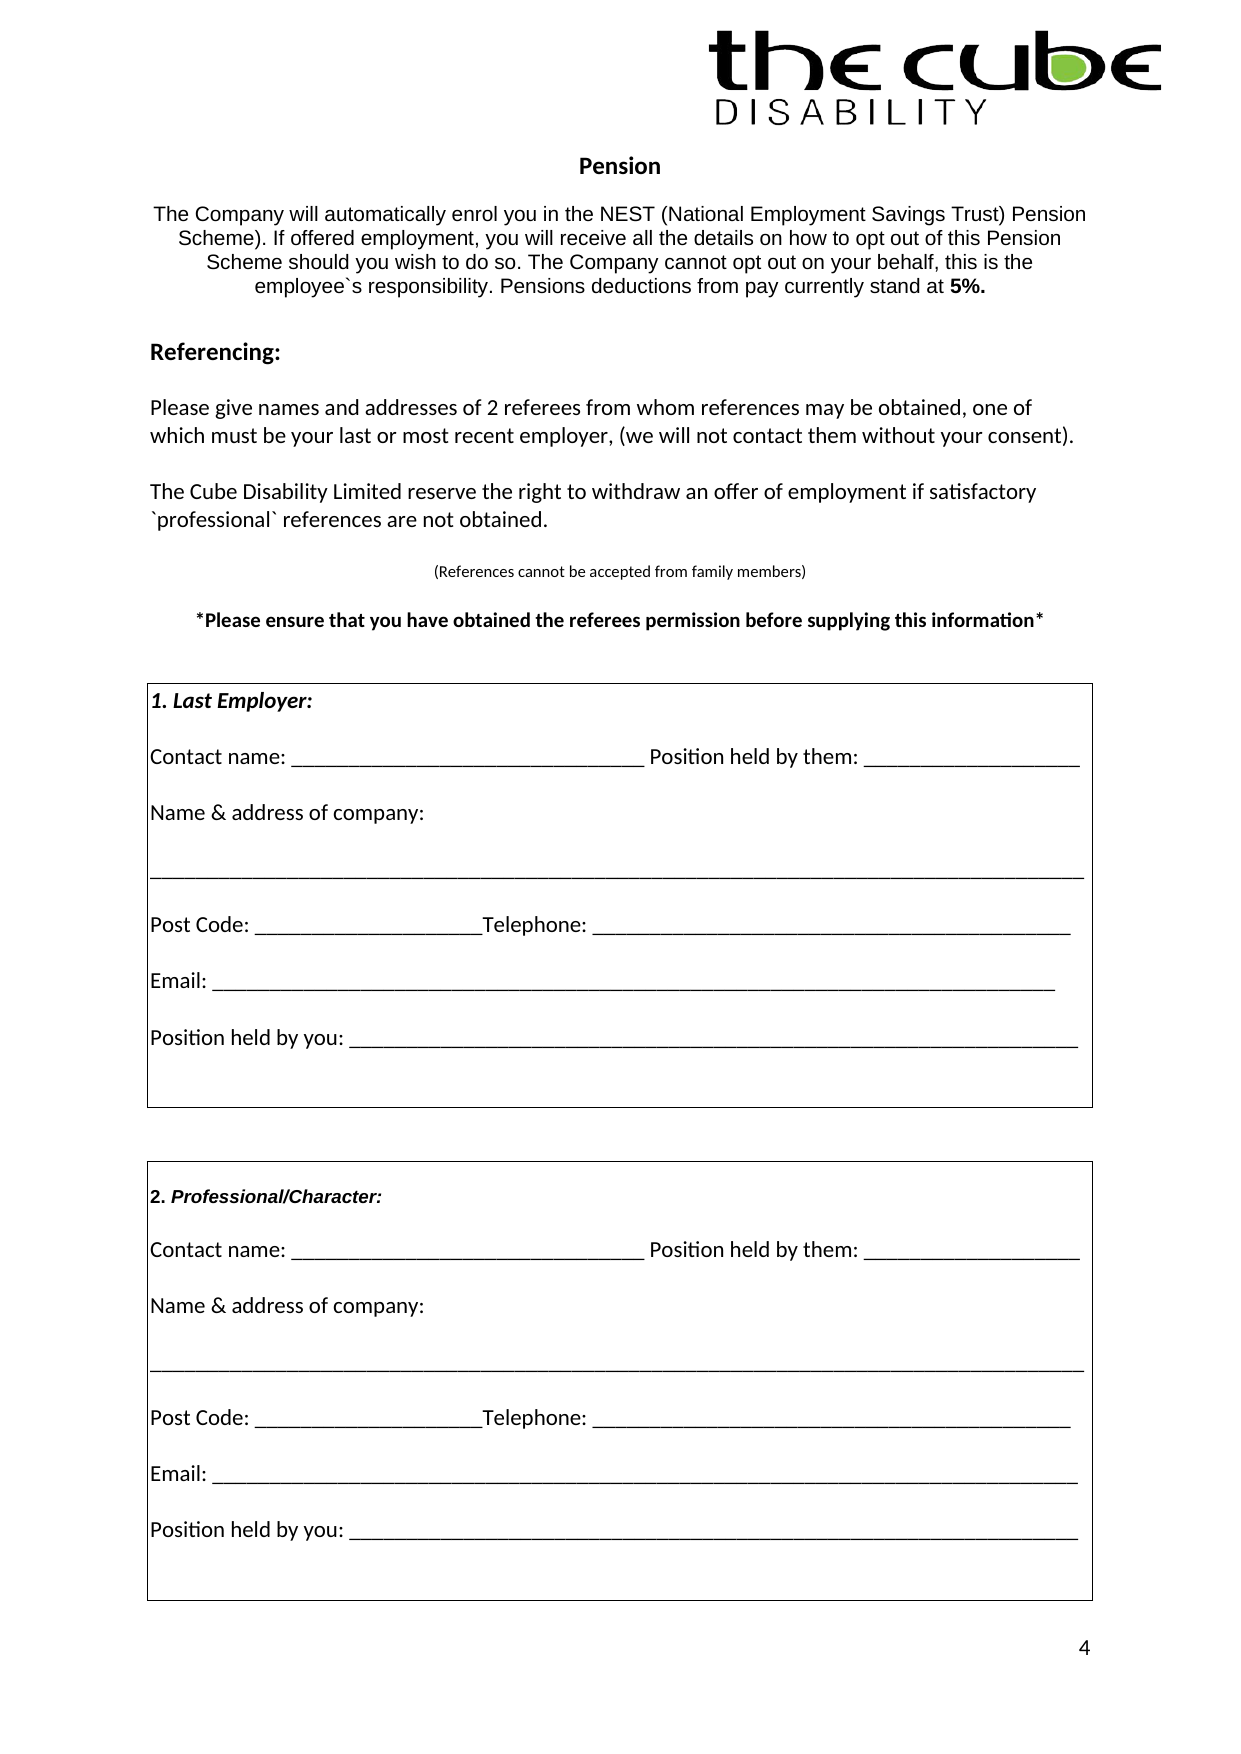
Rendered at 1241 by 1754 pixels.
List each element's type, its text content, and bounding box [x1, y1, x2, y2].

text Pension [150, 150, 1090, 181]
text 1. Last Employer: [148, 684, 1092, 714]
text Position held by you: ________________________________________________________________ [150, 1515, 1090, 1543]
text Contact name: _______________________________ Position held by them: ___________________ [150, 1235, 1090, 1263]
text Referencing: [150, 336, 1090, 367]
text Post Code: ____________________Telephone: __________________________________________ [150, 1403, 1090, 1431]
text The Company will automatically enrol you in the NEST (National Employment Savings Trust) Pension Scheme). If offered employment, you will receive all the details on how to opt out of this Pension Scheme should you wish to do so. The Company cannot opt out on your behalf, this is the employee`s responsibility. Pensions deductions from pay currently stand at 5%. [150, 202, 1090, 298]
text Name & address of company: [150, 1291, 1090, 1319]
text Name & address of company: [150, 798, 1090, 826]
text Please give names and addresses of 2 referees from whom references may be obtained, one of which must be your last or most recent employer, (we will not contact them without your consent). [150, 393, 1090, 449]
text (References cannot be accepted from family members) [150, 561, 1090, 582]
text Email: __________________________________________________________________________ [150, 967, 1090, 994]
text Position held by you: ________________________________________________________________ [150, 1023, 1090, 1051]
text Contact name: _______________________________ Position held by them: ___________________ [150, 742, 1090, 770]
text Post Code: ____________________Telephone: __________________________________________ [150, 911, 1090, 938]
text *Please ensure that you have obtained the referees permission before supplying this information* [150, 607, 1090, 632]
text __________________________________________________________________________________ [150, 854, 1090, 882]
text 2. Professional/Character: [150, 1186, 1090, 1207]
picture [708, 30, 1162, 127]
text The Cube Disability Limited reserve the right to withdraw an offer of employment if satisfactory `professional` references are not obtained. [150, 477, 1090, 533]
text __________________________________________________________________________________ [150, 1347, 1090, 1375]
text Email: ____________________________________________________________________________ [150, 1459, 1090, 1487]
